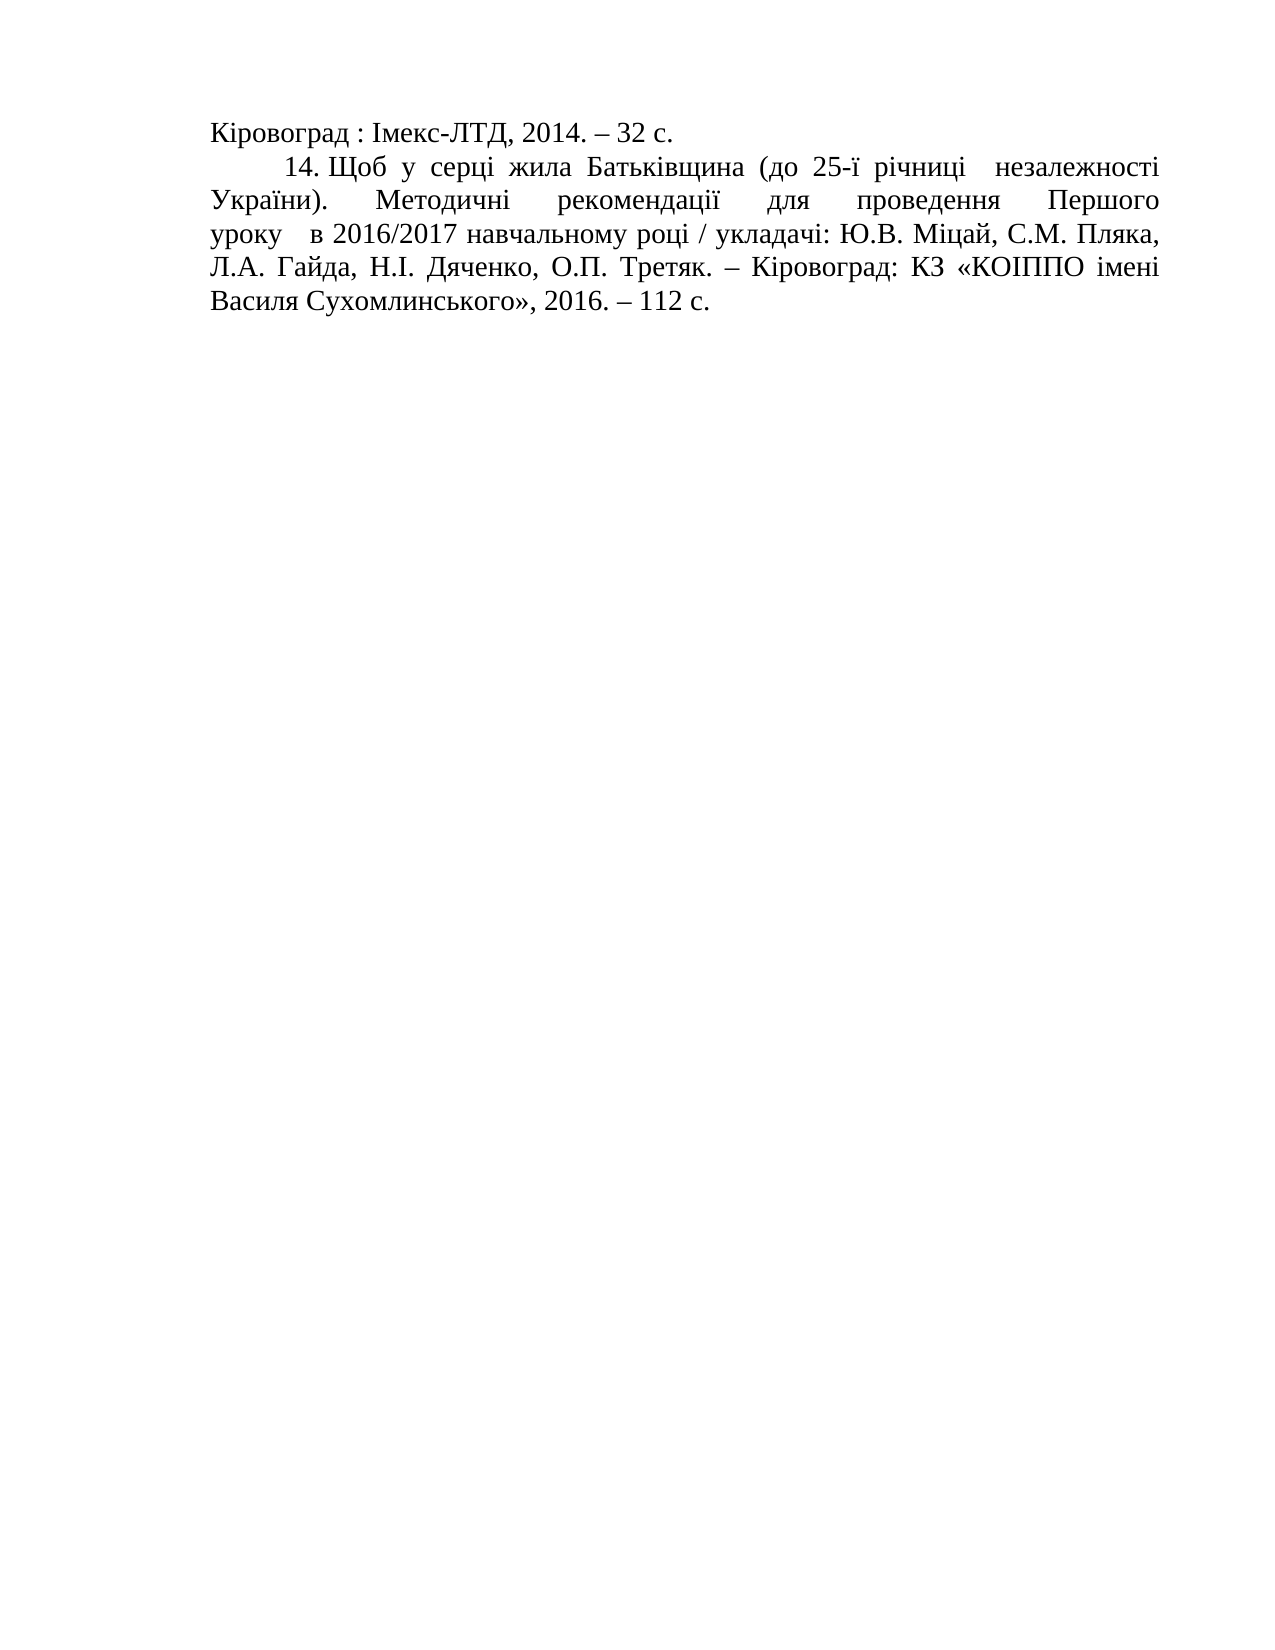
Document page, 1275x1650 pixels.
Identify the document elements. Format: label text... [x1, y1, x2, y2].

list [210, 118, 1160, 149]
list Щоб у серці жила Батьківщина (до 25-ї річниці незалежності України). Методичні рекомендації для проведення Першого уроку в 2016/2017 навчальному році / укладачі: Ю.В. Міцай, С.М. Пляка, Л.А. Гайда, Н.І. Дяченко, О.П. Третяк. – Кіровоград: КЗ «КОІППО імені Василя Сухомлинського», 2016. – 112 с. [210, 149, 1161, 317]
